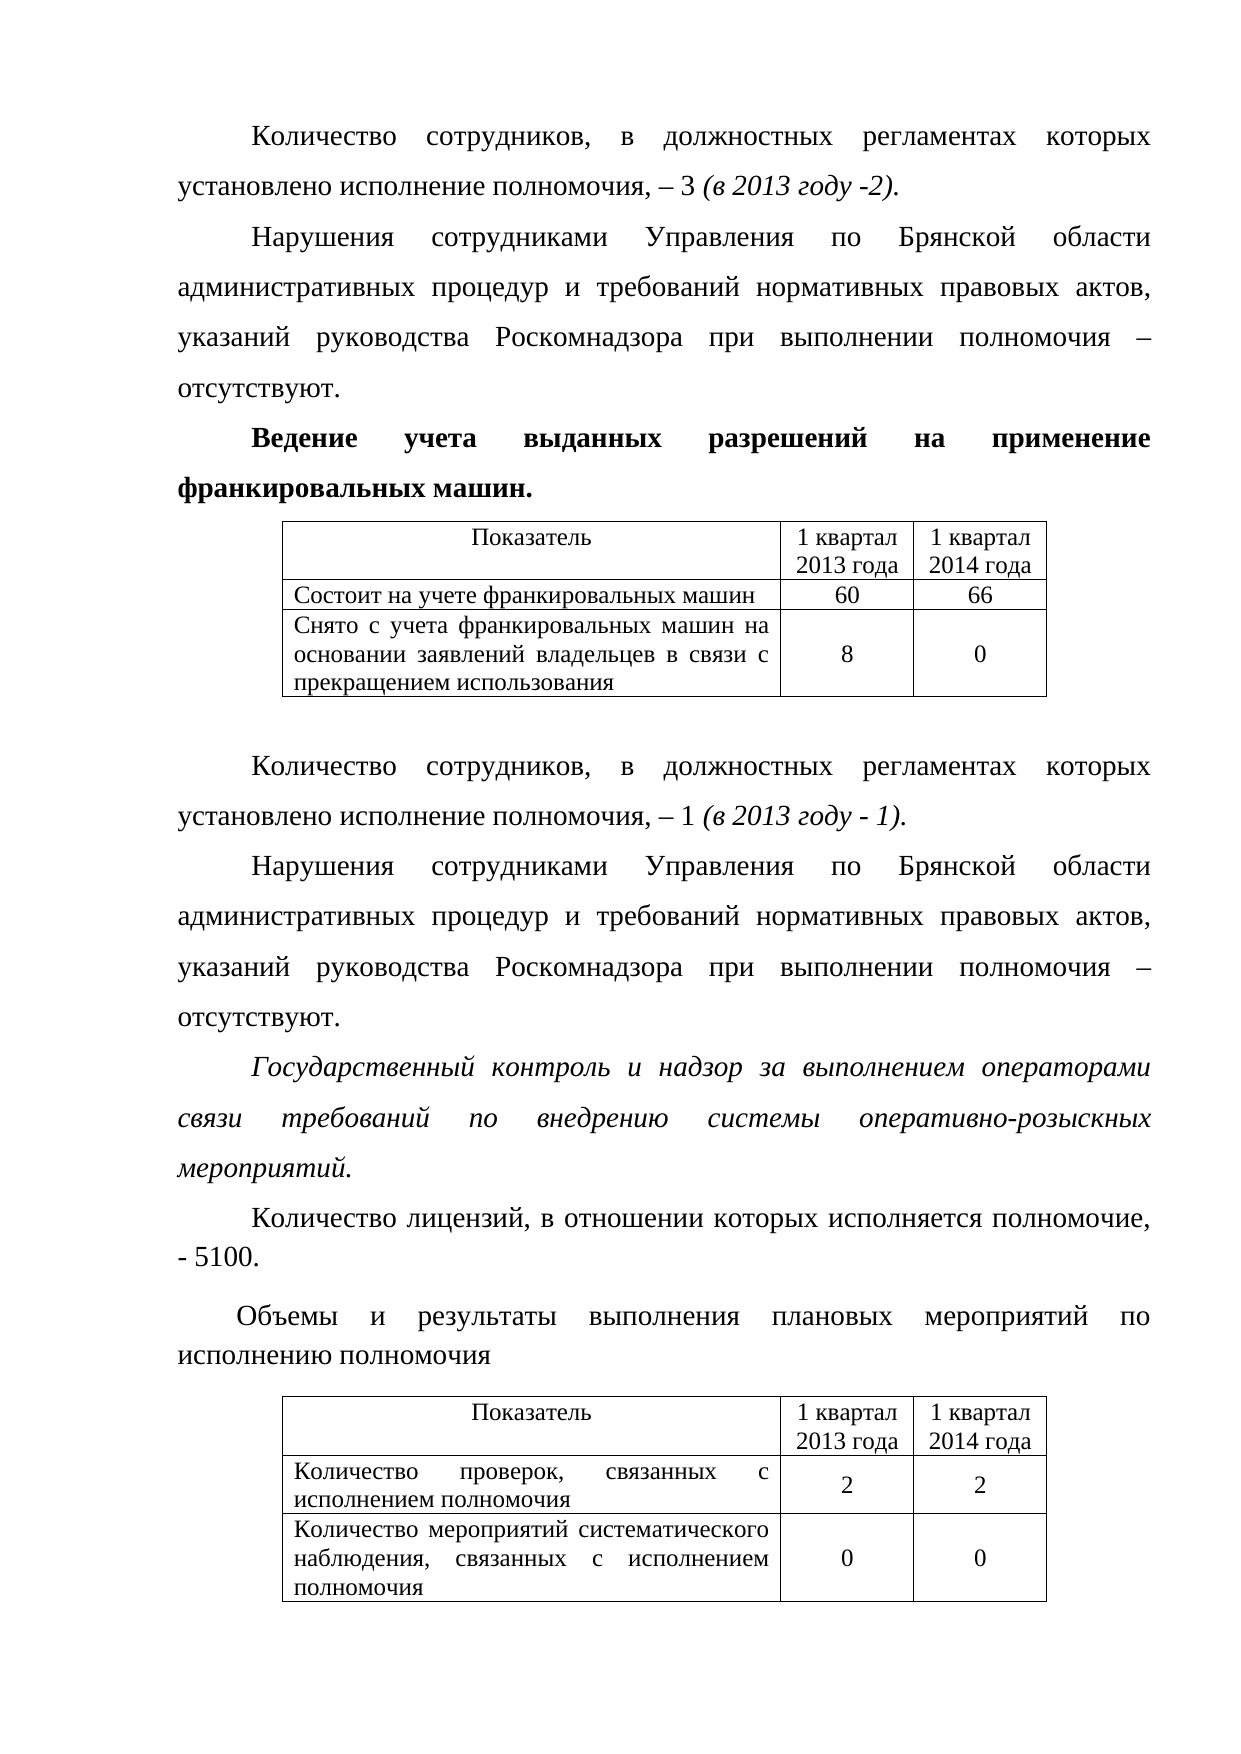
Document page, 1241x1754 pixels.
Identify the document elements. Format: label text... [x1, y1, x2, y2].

text Количество лицензий, в отношении которых исполняется полномочие, - 5100. [177, 1200, 1152, 1272]
table_header Показатель [283, 522, 780, 579]
table_cell 2 [914, 1456, 1046, 1513]
text Количество сотрудников, в должностных регламентах которых установлено исполнение полномочия, – 1 (в 2013 году - 1). [177, 748, 1152, 831]
table_header 1 квартал 2014 года [914, 522, 1046, 579]
text Нарушения сотрудниками Управления по Брянской области административных процедур и требований нормативных правовых актов, указаний руководства Роскомнадзора при выполнении полномочия – отсутствуют. [177, 848, 1152, 1033]
text Количество сотрудников, в должностных регламентах которых установлено исполнение полномочия, – 3 (в 2013 году -2). [177, 118, 1152, 202]
table_cell 0 [914, 1514, 1046, 1601]
table_cell 66 [914, 580, 1046, 609]
table_cell 0 [781, 1514, 913, 1601]
table_header 1 квартал 2014 года [914, 1397, 1046, 1455]
text Нарушения сотрудниками Управления по Брянской области административных процедур и требований нормативных правовых актов, указаний руководства Роскомнадзора при выполнении полномочия – отсутствуют. [177, 219, 1152, 403]
table_cell 8 [781, 610, 913, 696]
table_cell 60 [781, 580, 913, 609]
table_cell Состоит на учете франкировальных машин [283, 580, 780, 609]
table_header Показатель [283, 1397, 780, 1455]
table_cell 2 [781, 1456, 913, 1513]
text Государственный контроль и надзор за выполнением операторами связи требований по внедрению системы оперативно-розыскных мероприятий. [177, 1049, 1152, 1184]
table_cell Количество мероприятий систематического наблюдения, связанных с исполнением полномочия [283, 1514, 780, 1601]
text Ведение учета выданных разрешений на применение франкировальных машин. [177, 420, 1152, 504]
table_header 1 квартал 2013 года [781, 522, 913, 579]
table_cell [283, 1456, 780, 1513]
table_header 1 квартал 2013 года [781, 1397, 913, 1455]
text Объемы и результаты выполнения плановых мероприятий по исполнению полномочия [177, 1298, 1152, 1370]
table_cell 0 [914, 610, 1046, 696]
table_cell Снято с учета франкировальных машин на основании заявлений владельцев в связи с прекращением использования [283, 610, 780, 696]
